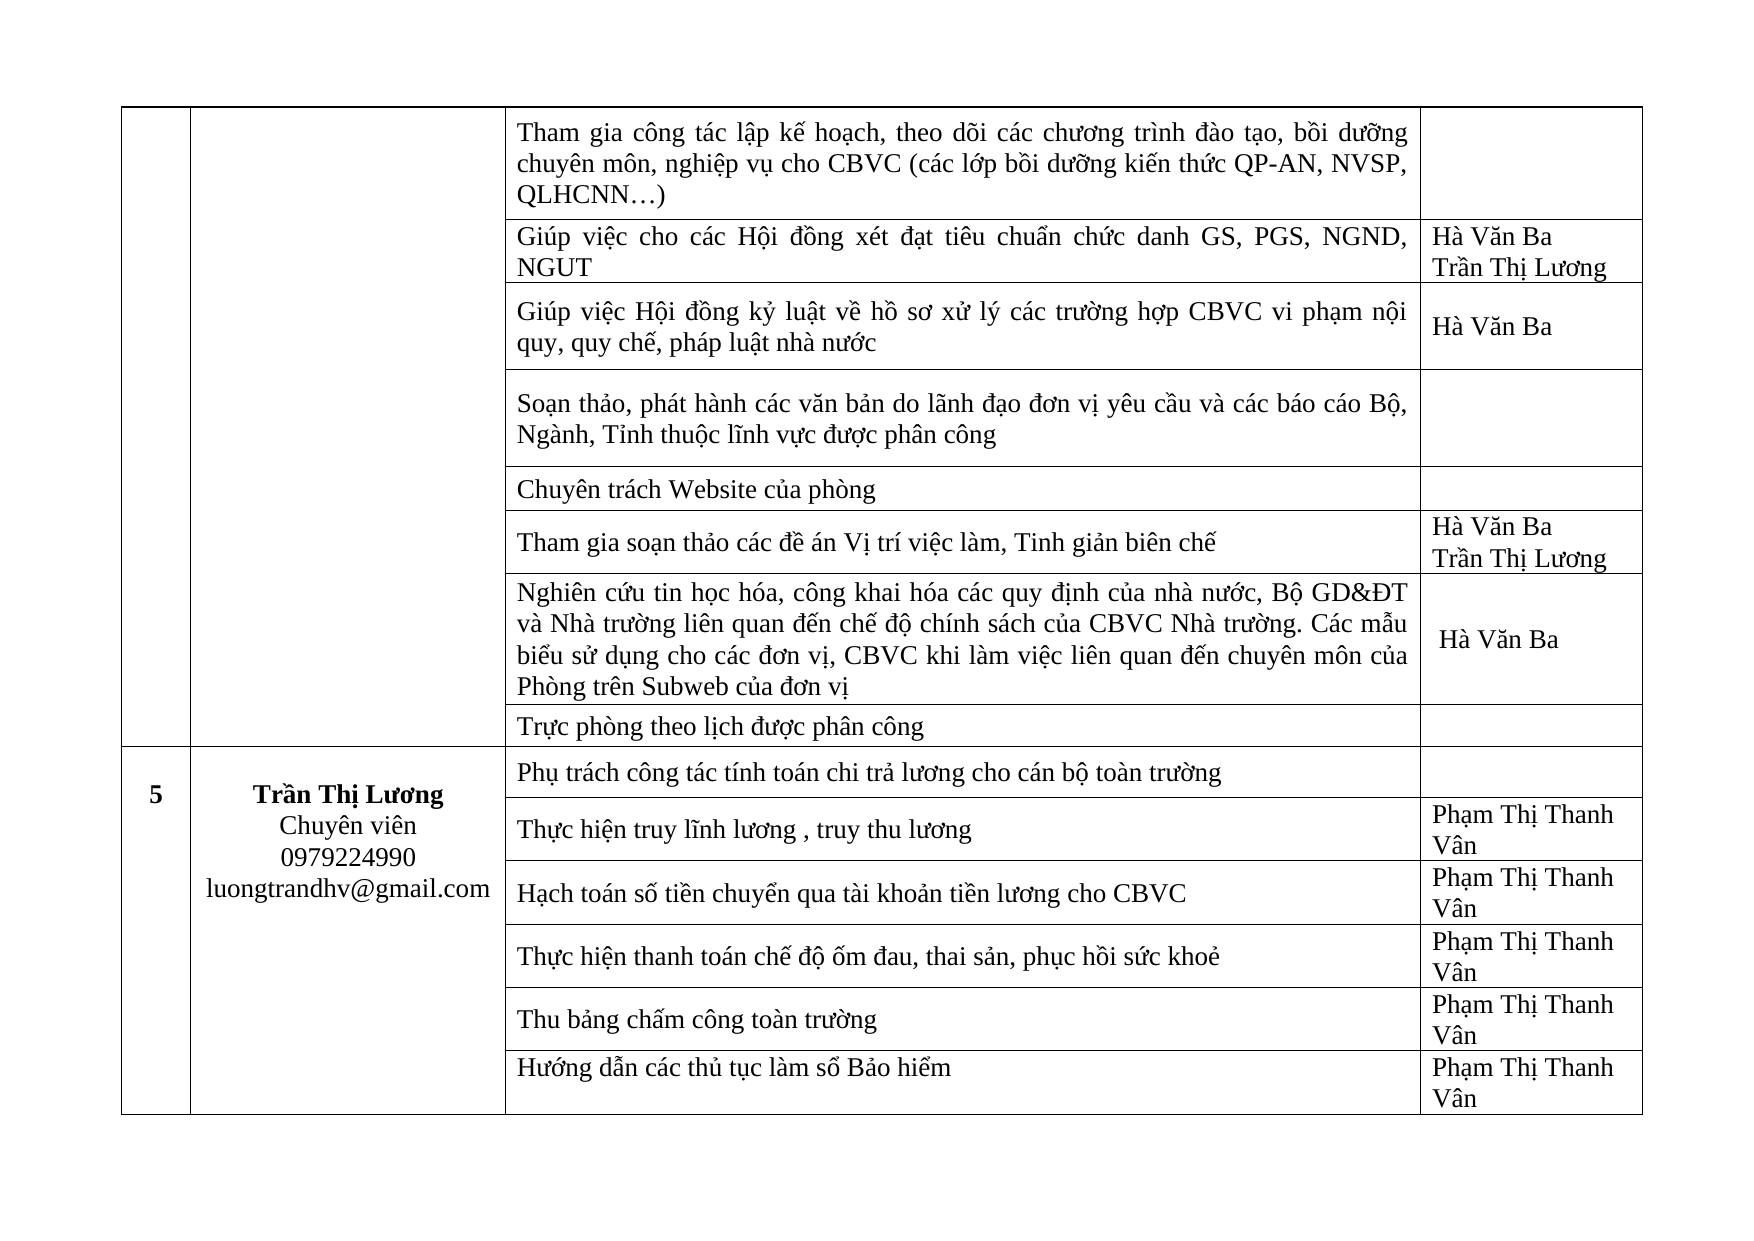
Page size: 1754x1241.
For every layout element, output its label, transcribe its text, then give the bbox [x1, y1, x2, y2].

table_cell Hạch toán số tiền chuyển qua tài khoản tiền lương cho CBVC [506, 861, 1420, 924]
table_cell Chuyên trách Website của phòng [506, 467, 1420, 509]
table_cell Phạm Thị Thanh Vân [1421, 925, 1642, 987]
table_cell Nghiên cứu tin học hóa, công khai hóa các quy định của nhà nước, Bộ GD&ĐT và Nhà trường liên quan đến chế độ chính sách của CBVC Nhà trường. Các mẫu biểu sử dụng cho các đơn vị, CBVC khi làm việc liên quan đến chuyên môn của Phòng trên Subweb của đơn vị [506, 574, 1420, 704]
table_cell [1421, 108, 1642, 218]
table_cell Thu bảng chấm công toàn trường [506, 988, 1420, 1050]
table_cell Tham gia soạn thảo các đề án Vị trí việc làm, Tinh giản biên chế [506, 511, 1420, 573]
table_cell Tham gia công tác lập kế hoạch, theo dõi các chương trình đào tạo, bồi dưỡng chuyên môn, nghiệp vụ cho CBVC (các lớp bồi dưỡng kiến thức QP-AN, NVSP, QLHCNN…) [506, 108, 1420, 218]
table_cell Trực phòng theo lịch được phân công [506, 705, 1420, 746]
table_cell Soạn thảo, phát hành các văn bản do lãnh đạo đơn vị yêu cầu và các báo cáo Bộ, Ngành, Tỉnh thuộc lĩnh vực được phân công [506, 370, 1420, 466]
table_cell Phạm Thị Thanh Vân [1421, 1051, 1642, 1114]
table_cell Phạm Thị Thanh Vân [1421, 798, 1642, 860]
table_cell Hà Văn Ba [1421, 283, 1642, 369]
table_cell 5 [122, 747, 190, 1114]
table_cell Trần Thị Lương Chuyên viên 0979224990 luongtrandhv@gmail.com [191, 747, 505, 1114]
table_cell Hà Văn Ba [1421, 574, 1642, 704]
table_cell Giúp việc cho các Hội đồng xét đạt tiêu chuẩn chức danh GS, PGS, NGND, NGUT [506, 220, 1420, 282]
table_cell Phạm Thị Thanh Vân [1421, 988, 1642, 1050]
table_cell [1421, 370, 1642, 466]
table_cell [1421, 705, 1642, 746]
table_cell Thực hiện thanh toán chế độ ốm đau, thai sản, phục hồi sức khoẻ [506, 925, 1420, 987]
table_cell Phạm Thị Thanh Vân [1421, 861, 1642, 924]
table_cell Hà Văn Ba Trần Thị Lương [1421, 511, 1642, 573]
table_cell Giúp việc Hội đồng kỷ luật về hồ sơ xử lý các trường hợp CBVC vi phạm nội quy, quy chế, pháp luật nhà nước [506, 283, 1420, 369]
table_cell [1421, 467, 1642, 509]
table_cell [1421, 747, 1642, 797]
table_cell Hướng dẫn các thủ tục làm sổ Bảo hiểm [506, 1051, 1420, 1114]
table_cell Thực hiện truy lĩnh lương , truy thu lương [506, 798, 1420, 860]
table_cell Hà Văn Ba Trần Thị Lương [1421, 220, 1642, 282]
table_cell Phụ trách công tác tính toán chi trả lương cho cán bộ toàn trường [506, 747, 1420, 797]
